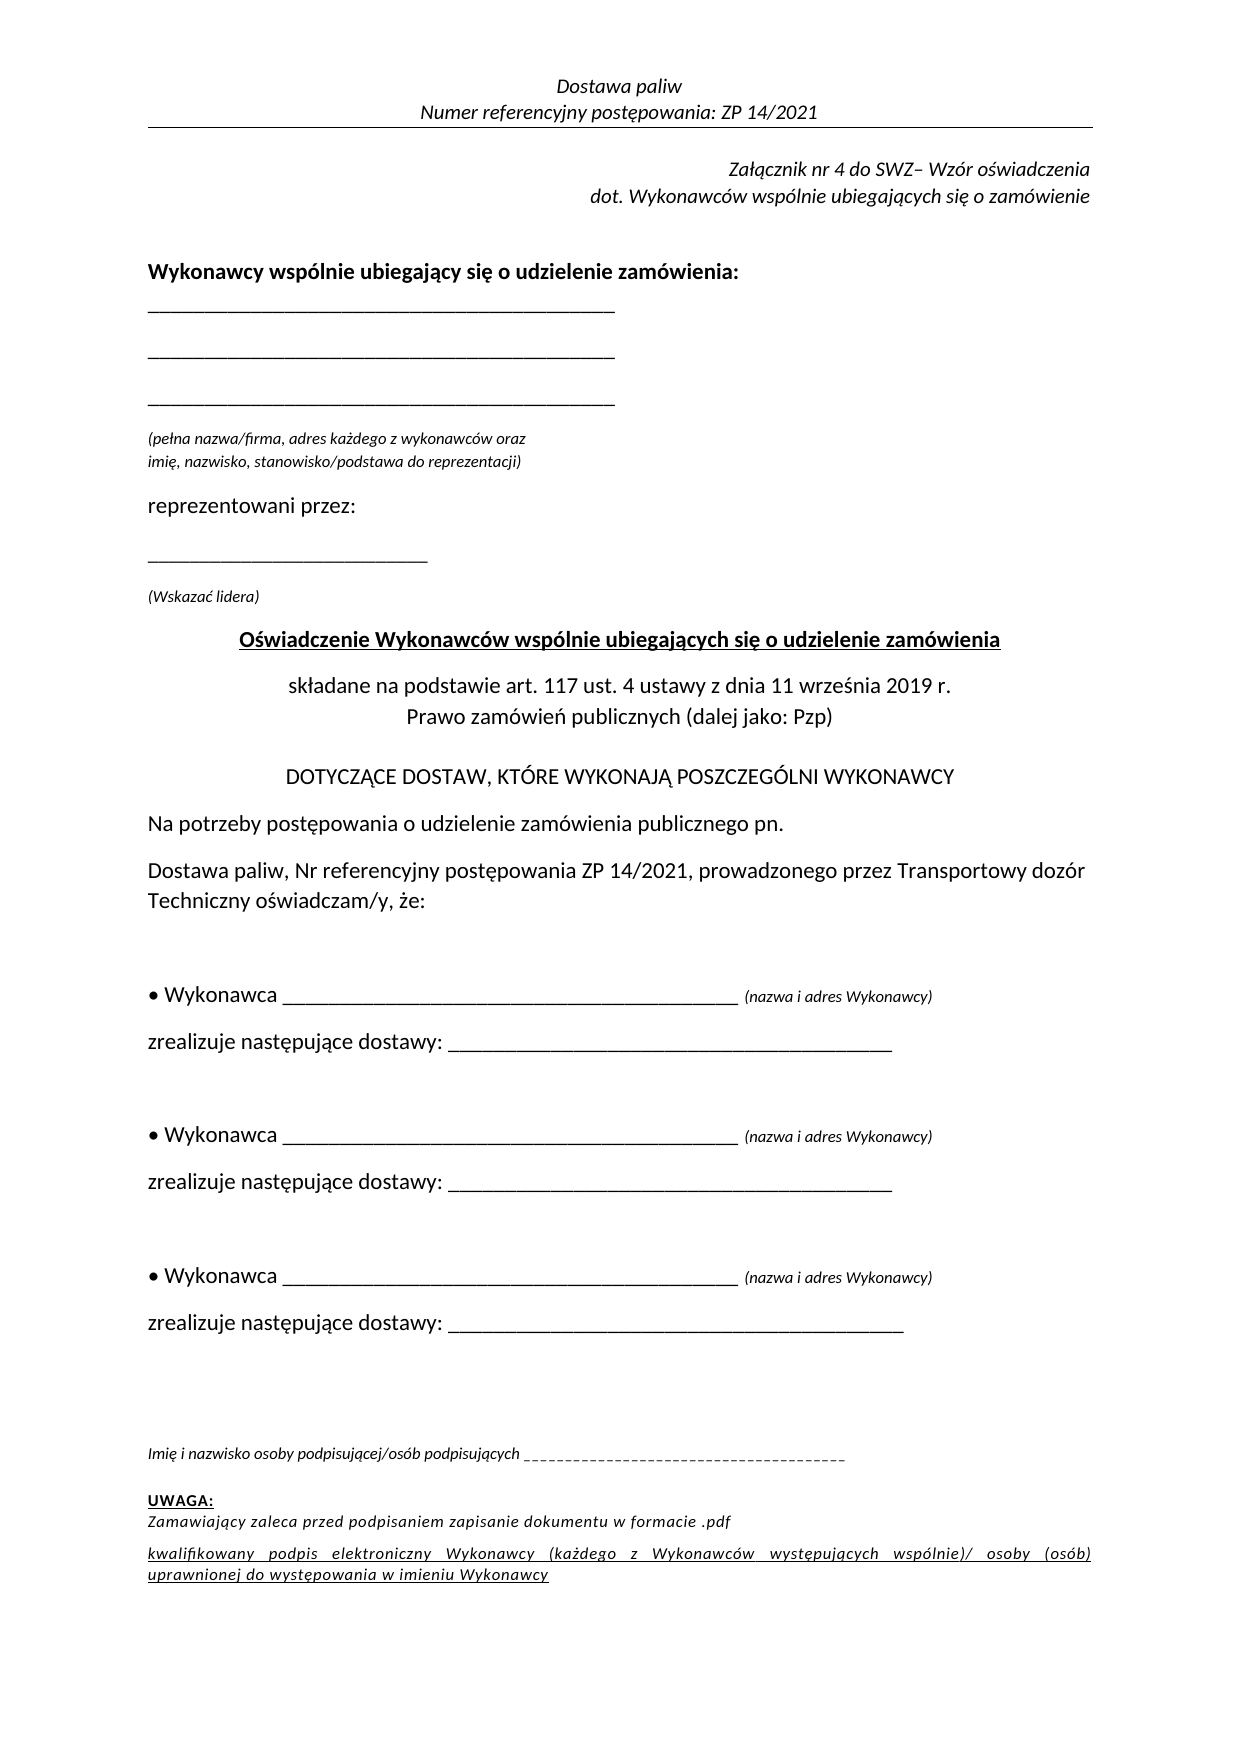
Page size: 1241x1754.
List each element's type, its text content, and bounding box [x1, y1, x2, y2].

text zrealizuje następujące dostawy: _______________________________________ [148, 1167, 1093, 1196]
text • Wykonawca ________________________________________ (nazwa i adres Wykonawcy) [148, 980, 1093, 1008]
text Wykonawcy wspólnie ubiegający się o udzielenie zamówienia: [148, 257, 1093, 285]
text Imię i nazwisko osoby podpisującej/osób podpisujących _______________________________________ [148, 1443, 1093, 1464]
text (pełna nazwa/firma, adres każdego z wykonawców oraz imię, nazwisko, stanowisko/podstawa do reprezentacji) [148, 428, 561, 472]
text _________________________________________ [148, 288, 1093, 316]
text UWAGA: [148, 1491, 1093, 1511]
text Oświadczenie Wykonawców wspólnie ubiegających się o udzielenie zamówienia [148, 625, 1093, 653]
text _________________________________________ [148, 334, 1093, 362]
text Załącznik nr 4 do SWZ– Wzór oświadczenia dot. Wykonawców wspólnie ubiegających się o zamówienie [148, 156, 1093, 208]
text _________________________________________ [148, 381, 1093, 409]
text reprezentowani przez: [148, 492, 1093, 519]
text zrealizuje następujące dostawy: _______________________________________ [148, 1027, 1093, 1055]
text Prawo zamówień publicznych (dalej jako: Pzp) [148, 702, 1093, 730]
text ___________________________ [148, 540, 472, 566]
text Dostawa paliw, Nr referencyjny postępowania ZP 14/2021, prowadzonego przez Transportowy dozór Techniczny oświadczam/y, że: [148, 856, 1093, 914]
text składane na podstawie art. 117 ust. 4 ustawy z dnia 11 września 2019 r. [148, 672, 1093, 700]
text (Wskazać lidera) [148, 586, 1093, 607]
text • Wykonawca ________________________________________ (nazwa i adres Wykonawcy) [148, 1121, 1093, 1149]
text Na potrzeby postępowania o udzielenie zamówienia publicznego pn. [148, 809, 1093, 837]
text zrealizuje następujące dostawy: ________________________________________ [148, 1308, 1093, 1336]
text • Wykonawca ________________________________________ (nazwa i adres Wykonawcy) [148, 1261, 1093, 1289]
text Zamawiający zaleca przed podpisaniem zapisanie dokumentu w formacie .pdf [148, 1511, 1093, 1531]
text kwalifikowany podpis elektroniczny Wykonawcy (każdego z Wykonawców występujących wspólnie)/ osoby (osób) uprawnionej do występowania w imieniu Wykonawcy [148, 1544, 1093, 1584]
text DOTYCZĄCE DOSTAW, KTÓRE WYKONAJĄ POSZCZEGÓLNI WYKONAWCY [148, 762, 1093, 790]
